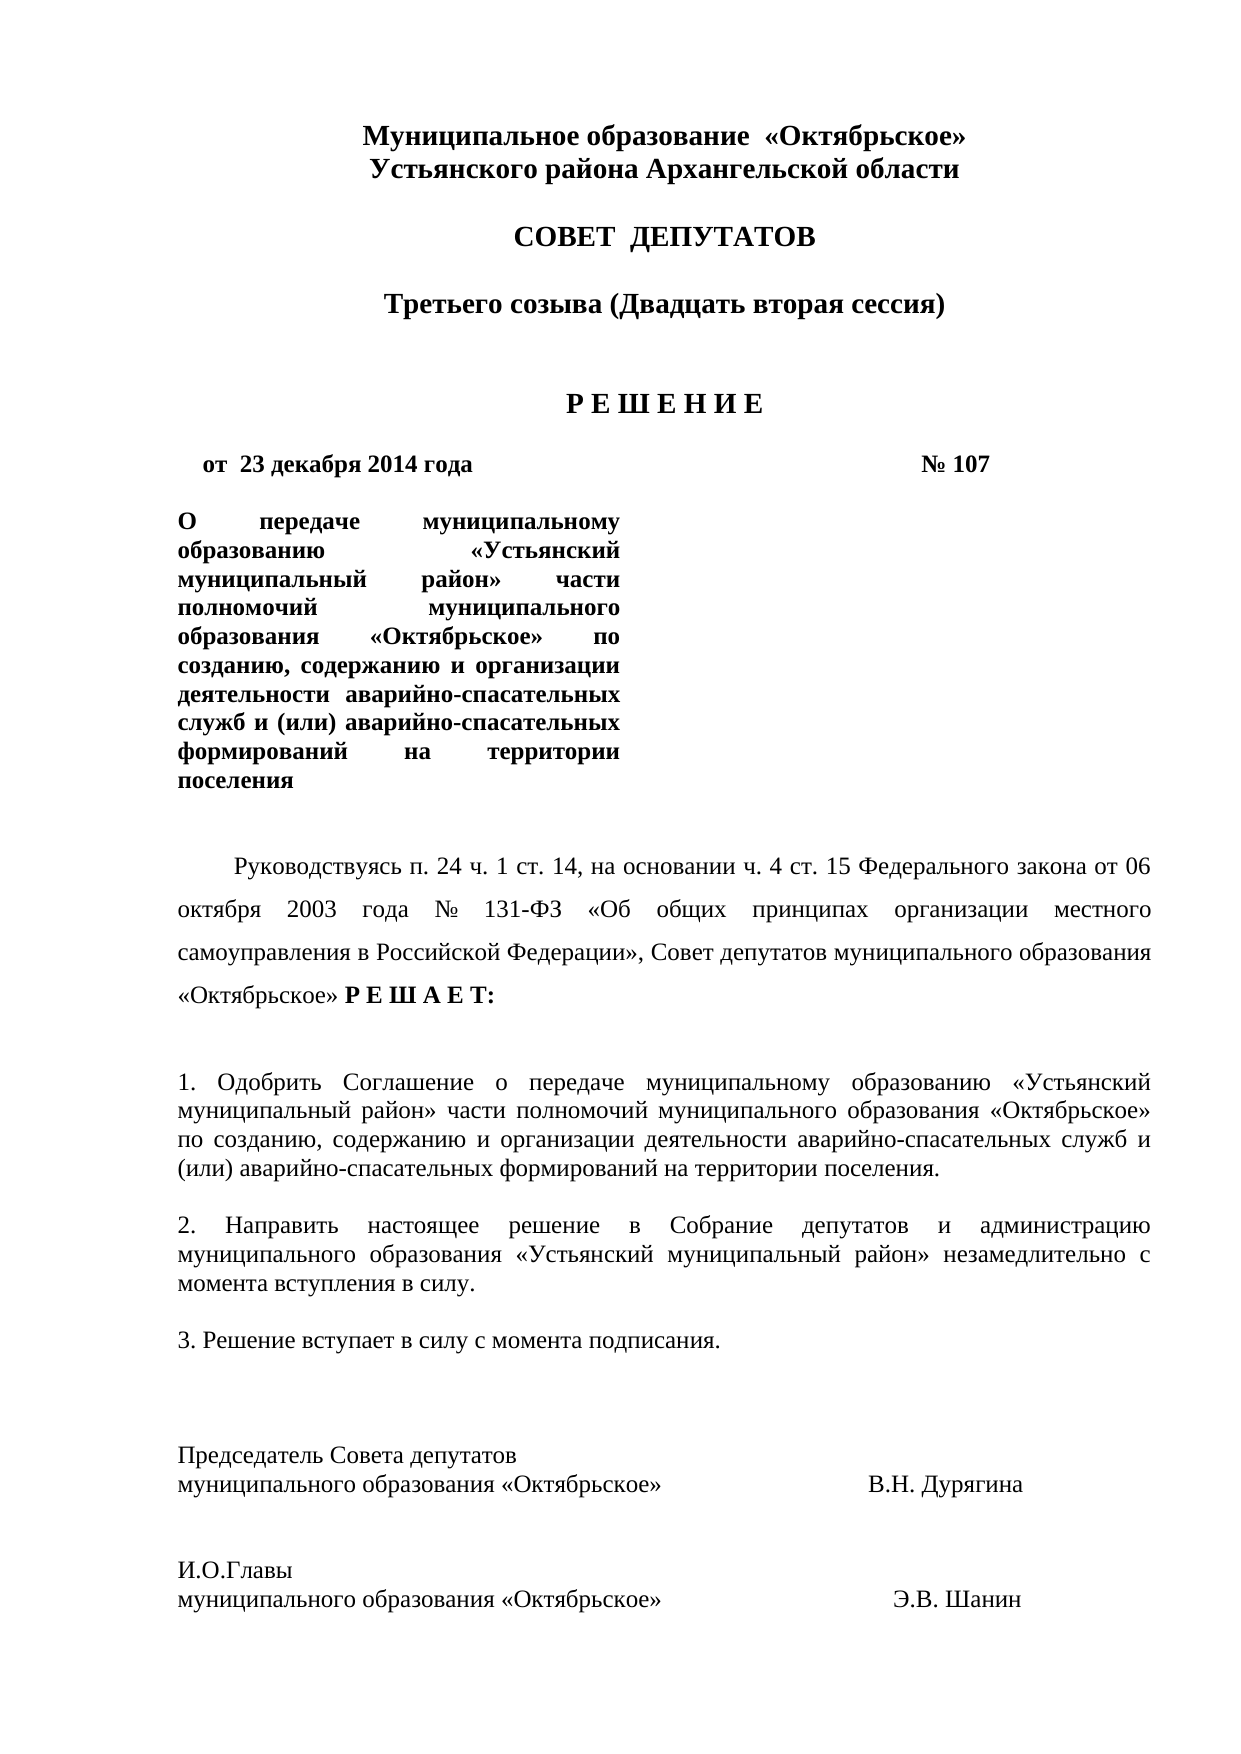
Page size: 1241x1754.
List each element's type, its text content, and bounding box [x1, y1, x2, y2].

text Третьего созыва (Двадцать вторая сессия) [177, 286, 1152, 319]
text Устьянского района Архангельской области [177, 152, 1152, 185]
text от 23 декабря 2014 года № 107 [177, 449, 1152, 477]
text И.О.Главы [177, 1556, 1152, 1584]
text Р Е Ш Е Н И Е [177, 386, 1152, 420]
text 1. Одобрить Соглашение о передаче муниципальному образованию «Устьянский муниципальный район» части полномочий муниципального образования «Октябрьское» по созданию, содержанию и организации деятельности аварийно-спасательных служб и (или) аварийно-спасательных формирований на территории поселения. [177, 1067, 1152, 1182]
text СОВЕТ ДЕПУТАТОВ [177, 219, 1152, 252]
text 2. Направить настоящее решение в Собрание депутатов и администрацию муниципального образования «Устьянский муниципальный район» незамедлительно с момента вступления в силу. [177, 1211, 1152, 1297]
text муниципального образования «Октябрьское» В.Н. Дурягина [177, 1469, 1152, 1498]
text 3. Решение вступает в силу с момента подписания. [177, 1326, 1152, 1354]
text Руководствуясь п. 24 ч. 1 ст. 14, на основании ч. 4 ст. 15 Федерального закона от 06 октября 2003 года № 131-ФЗ «Об общих принципах организации местного самоуправления в Российской Федерации», Совет депутатов муниципального образования «Октябрьское» Р Е Ш А Е Т: [177, 851, 1152, 1009]
text муниципального образования «Октябрьское» Э.В. Шанин [177, 1584, 1152, 1613]
text Председатель Совета депутатов [177, 1441, 1152, 1469]
text Муниципальное образование «Октябрьское» [177, 118, 1152, 152]
text О передаче муниципальному образованию «Устьянский муниципальный район» части полномочий муниципального образования «Октябрьское» по созданию, содержанию и организации деятельности аварийно-спасательных служб и (или) аварийно-спасательных формирований на территории поселения [177, 506, 620, 851]
